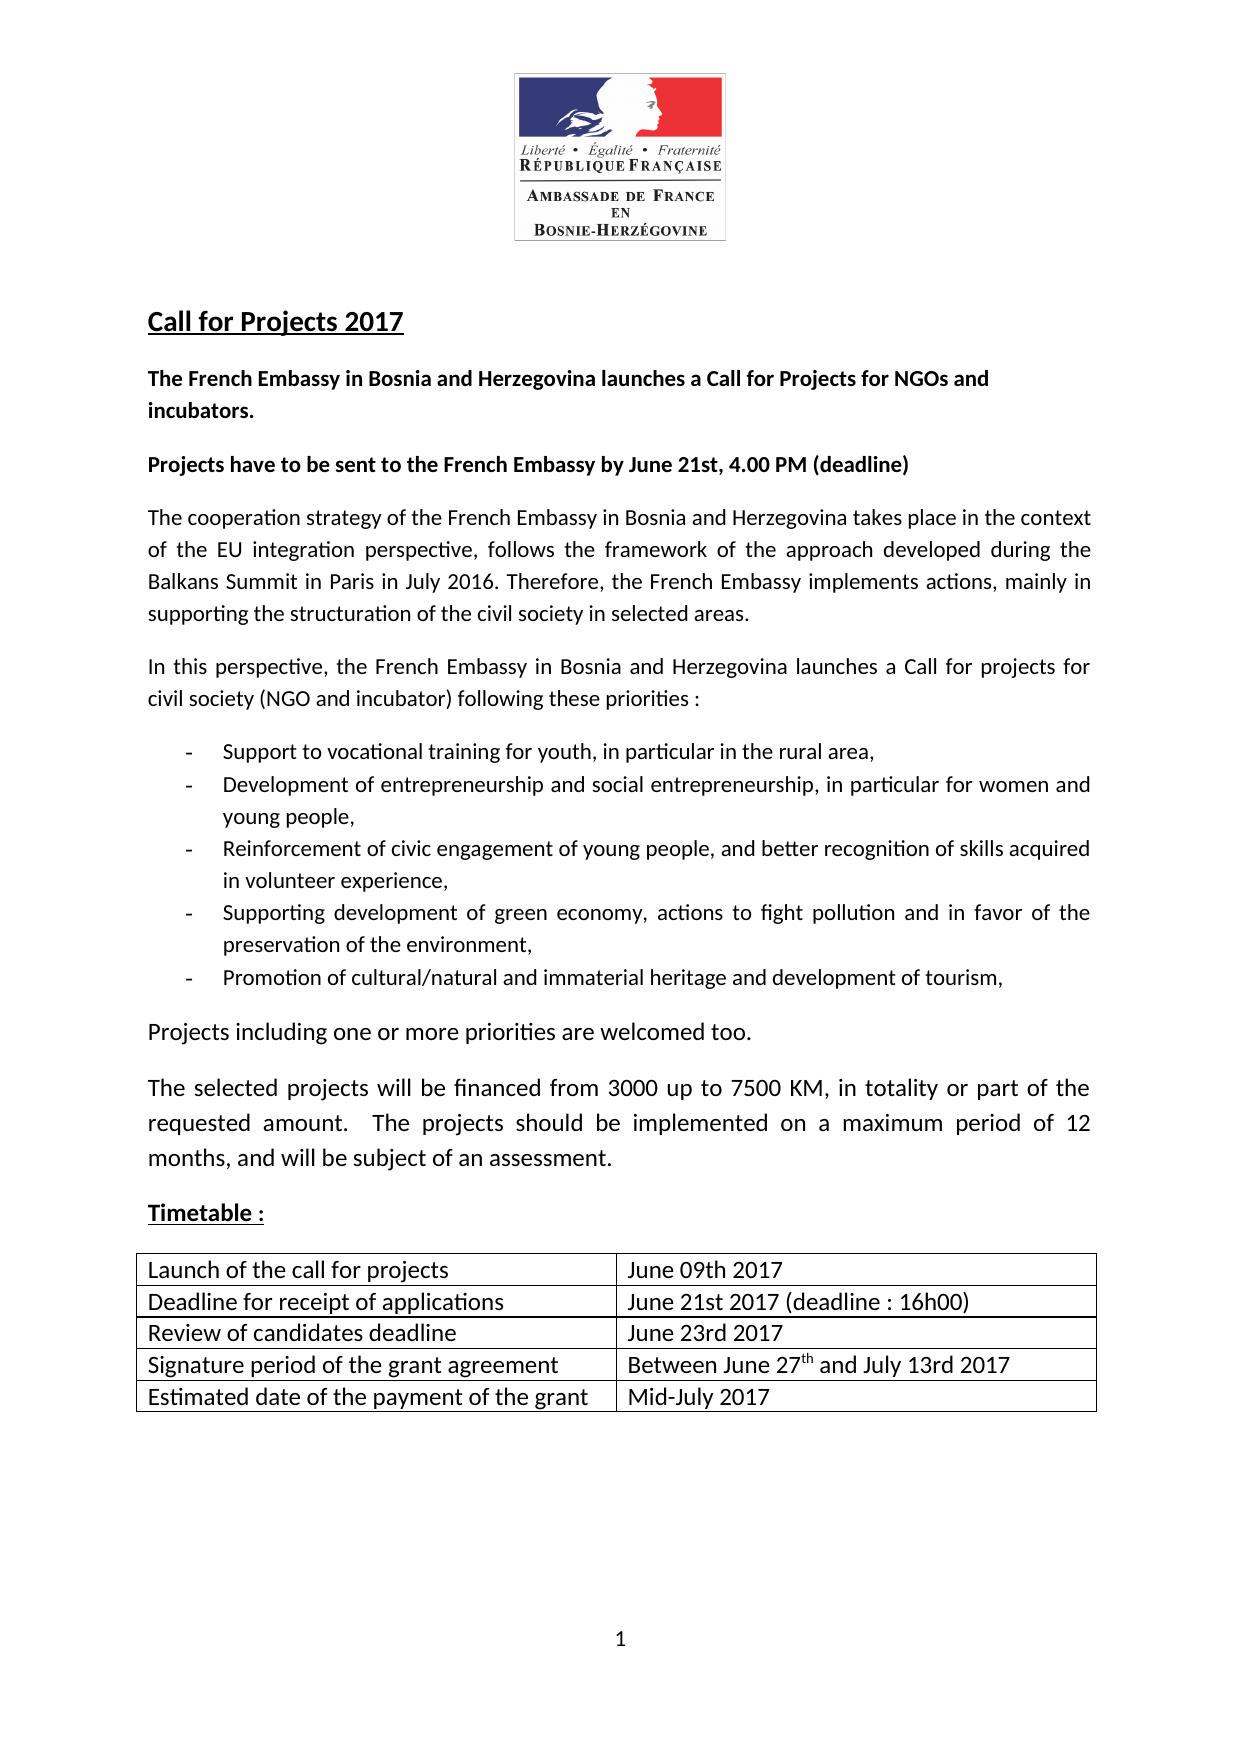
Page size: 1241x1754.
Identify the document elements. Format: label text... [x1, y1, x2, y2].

list Development of entrepreneurship and social entrepreneurship, in particular for women and young people, [185, 770, 1093, 830]
table_cell Estimated date of the payment of the grant [137, 1381, 616, 1411]
text Call for Projects 2017 [148, 303, 1093, 338]
table_cell June 21st 2017 (deadline : 16h00) [617, 1286, 1096, 1316]
table_cell Mid-July 2017 [617, 1381, 1096, 1411]
table_header Launch of the call for projects [137, 1254, 616, 1285]
text Timetable : [148, 1197, 1093, 1228]
text Projects including one or more priorities are welcomed too. [148, 1016, 1093, 1046]
table_cell Review of candidates deadline [137, 1318, 616, 1348]
table_cell Between June 27th and July 13rd 2017 [617, 1349, 1096, 1379]
table_cell Deadline for receipt of applications [137, 1286, 616, 1316]
text The cooperation strategy of the French Embassy in Bosnia and Herzegovina takes place in the context of the EU integration perspective, follows the framework of the approach developed during the Balkans Summit in Paris in July 2016. Therefore, the French Embassy implements actions, mainly in supporting the structuration of the civil society in selected areas. [148, 503, 1093, 627]
list Promotion of cultural/natural and immaterial heritage and development of tourism, [185, 963, 1093, 991]
picture [514, 73, 726, 241]
table_header June 09th 2017 [617, 1254, 1096, 1285]
list Reinforcement of civic engagement of young people, and better recognition of skills acquired in volunteer experience, [185, 834, 1093, 894]
text The selected projects will be financed from 3000 up to 7500 KM, in totality or part of the requested amount. The projects should be implemented on a maximum period of 12 months, and will be subject of an assessment. [148, 1072, 1093, 1172]
list Supporting development of green economy, actions to fight pollution and in favor of the preservation of the environment, [185, 898, 1093, 959]
list Support to vocational training for youth, in particular in the rural area, [185, 737, 1093, 766]
table_cell Signature period of the grant agreement [137, 1349, 616, 1379]
text Projects have to be sent to the French Embassy by June 21st, 4.00 PM (deadline) [148, 450, 1093, 478]
table_cell June 23rd 2017 [617, 1318, 1096, 1348]
text The French Embassy in Bosnia and Herzegovina launches a Call for Projects for NGOs and incubators. [148, 364, 1093, 425]
text In this perspective, the French Embassy in Bosnia and Herzegovina launches a Call for projects for civil society (NGO and incubator) following these priorities : [148, 652, 1093, 712]
